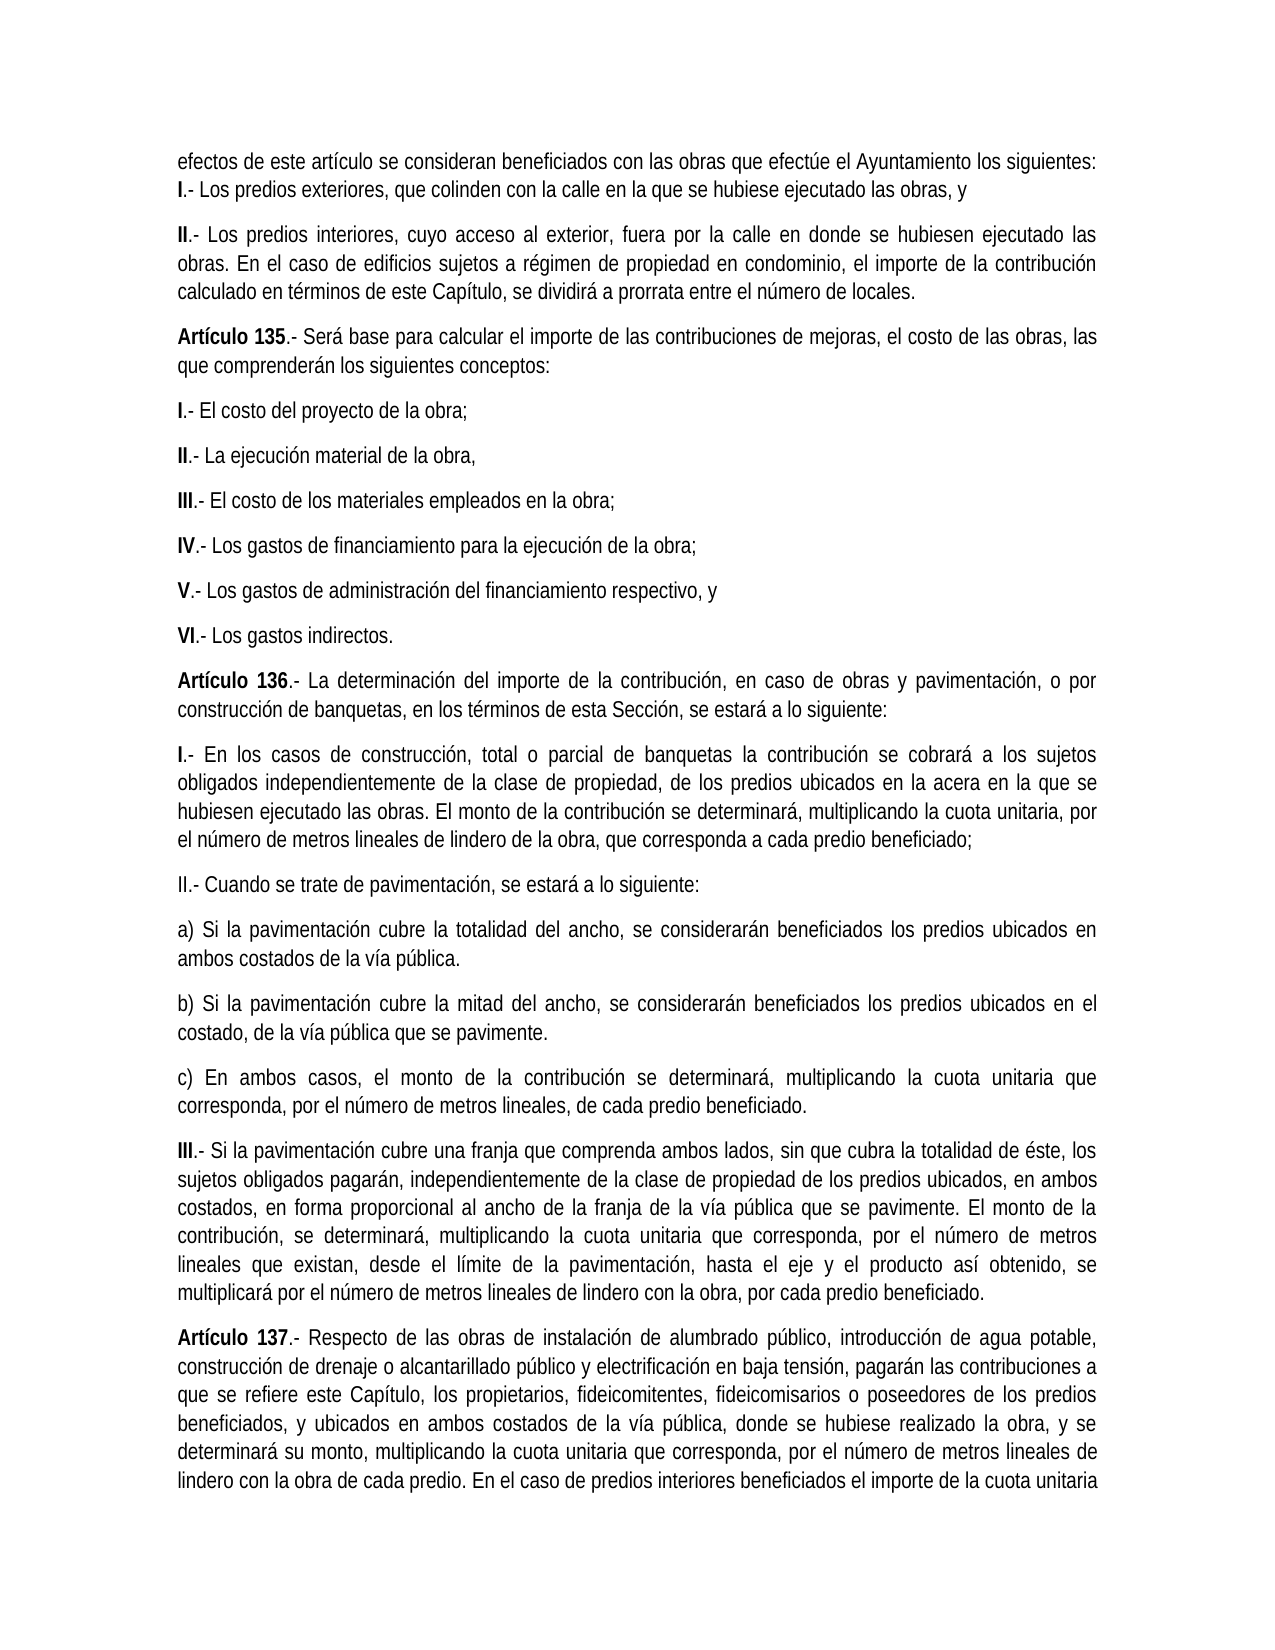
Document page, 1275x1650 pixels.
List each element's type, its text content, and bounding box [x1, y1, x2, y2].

text II.- Cuando se trate de pavimentación, se estará a lo siguiente: [177, 871, 1098, 898]
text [177, 1324, 1098, 1493]
text IV.- Los gastos de financiamiento para la ejecución de la obra; [177, 532, 1098, 558]
text Artículo 135.- Será base para calcular el importe de las contribuciones de mejoras, el costo de las obras, las que comprenderán los siguientes conceptos: [177, 323, 1098, 378]
text V.- Los gastos de administración del financiamiento respectivo, y [177, 577, 1098, 603]
text I.- En los casos de construcción, total o parcial de banquetas la contribución se cobrará a los sujetos obligados independientemente de la clase de propiedad, de los predios ubicados en la acera en la que se hubiesen ejecutado las obras. El monto de la contribución se determinará, multiplicando la cuota unitaria, por el número de metros lineales de lindero de la obra, que corresponda a cada predio beneficiado; [177, 741, 1098, 853]
text III.- El costo de los materiales empleados en la obra; [177, 487, 1098, 513]
text II.- Los predios interiores, cuyo acceso al exterior, fuera por la calle en donde se hubiesen ejecutado las obras. En el caso de edificios sujetos a régimen de propiedad en condominio, el importe de la contribución calculado en términos de este Capítulo, se dividirá a prorrata entre el número de locales. [177, 221, 1098, 304]
text Artículo 136.- La determinación del importe de la contribución, en caso de obras y pavimentación, o por construcción de banquetas, en los términos de esta Sección, se estará a lo siguiente: [177, 667, 1098, 722]
text III.- Si la pavimentación cubre una franja que comprenda ambos lados, sin que cubra la totalidad de éste, los sujetos obligados pagarán, independientemente de la clase de propiedad de los predios ubicados, en ambos costados, en forma proporcional al ancho de la franja de la vía pública que se pavimente. El monto de la contribución, se determinará, multiplicando la cuota unitaria que corresponda, por el número de metros lineales que existan, desde el límite de la pavimentación, hasta el eje y el producto así obtenido, se multiplicará por el número de metros lineales de lindero con la obra, por cada predio beneficiado. [177, 1137, 1098, 1306]
text I.- El costo del proyecto de la obra; [177, 397, 1098, 423]
text c) En ambos casos, el monto de la contribución se determinará, multiplicando la cuota unitaria que corresponda, por el número de metros lineales, de cada predio beneficiado. [177, 1063, 1098, 1118]
text VI.- Los gastos indirectos. [177, 622, 1098, 649]
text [177, 148, 1098, 202]
text b) Si la pavimentación cubre la mitad del ancho, se considerarán beneficiados los predios ubicados en el costado, de la vía pública que se pavimente. [177, 990, 1098, 1045]
text a) Si la pavimentación cubre la totalidad del ancho, se considerarán beneficiados los predios ubicados en ambos costados de la vía pública. [177, 916, 1098, 971]
text II.- La ejecución material de la obra, [177, 442, 1098, 468]
